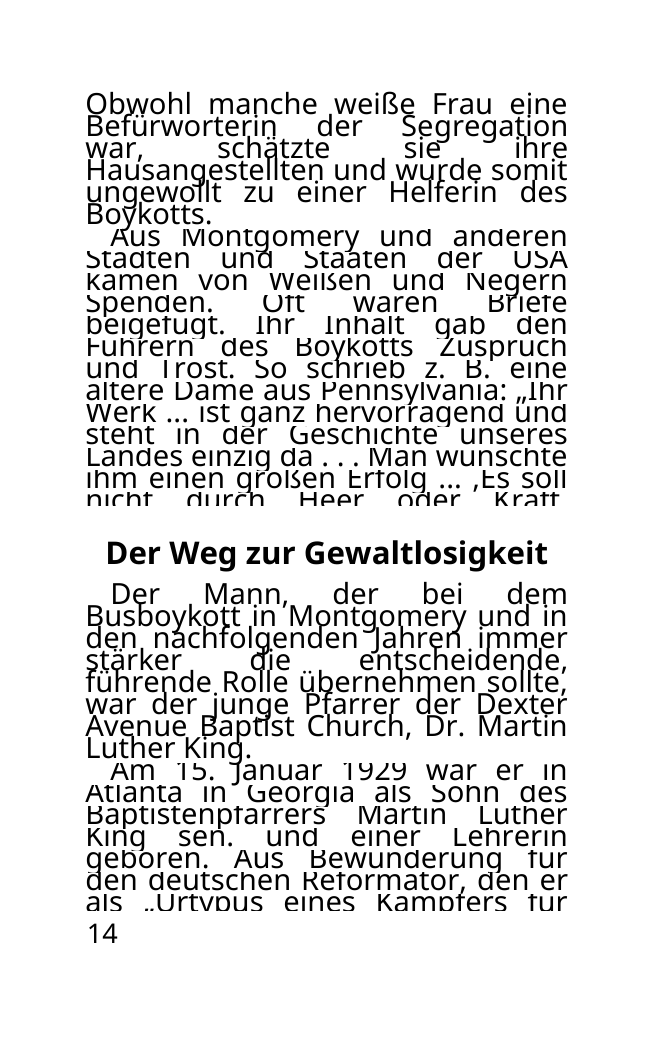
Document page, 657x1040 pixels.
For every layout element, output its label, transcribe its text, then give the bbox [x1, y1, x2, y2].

subtitle Der Weg zur Gewaltlosigkeit [85, 540, 568, 571]
text Aus Montgomery und anderen Städten und Staaten der USA kamen von Weißen und Negern Spenden. Oft waren Briefe beigefügt. Ihr Inhalt gab den Führern des Boykotts Zuspruch und Trost. So schrieb z. B. eine ältere Dame aus Pennsylvania: „Ihr Werk ... ist ganz hervorragend und steht in der Geschichte unseres Landes einzig da . . . Man wünschte ihm einen großen Erfolg ... ,Es soll nicht durch Heer oder Kraft, sondern durch meinen Geist geschehen, spricht der Herr Zebaoth.“ “7 [85, 229, 568, 505]
text Obwohl manche weiße Frau eine Befürworterin der Segregation war, schätzte sie ihre Hausangestellten und wurde somit ungewollt zu einer Helferin des Boykotts. [85, 97, 568, 229]
text 14 [87, 922, 118, 949]
text Am 15. Januar 1929 war er in Atlanta in Georgia als Sohn des Baptistenpfarrers Martin Luther King sen. und einer Lehrerin geboren. Aus Bewunderung für den deutschen Reformator, den er als „Urtypus eines Kämpfers für Freiheit und Recht“ ansah, hatte ihm sein Vater diese Vornamen gegeben. Ursprünglich wollte der kleine Martin Feuerwehrmann werden. Auch hegte er den Wunsch, den Beruf eines Arztes oder Anwalts zu ergreifen, um Menschen zu helfen. [85, 763, 568, 910]
text Der Mann, der bei dem Busboykott in Montgomery und in den nachfolgenden Jahren immer stärker die entscheidende, führende Rolle übernehmen sollte, war der junge Pfarrer der Dexter Avenue Baptist Church, Dr. Martin Luther King. [85, 587, 568, 763]
